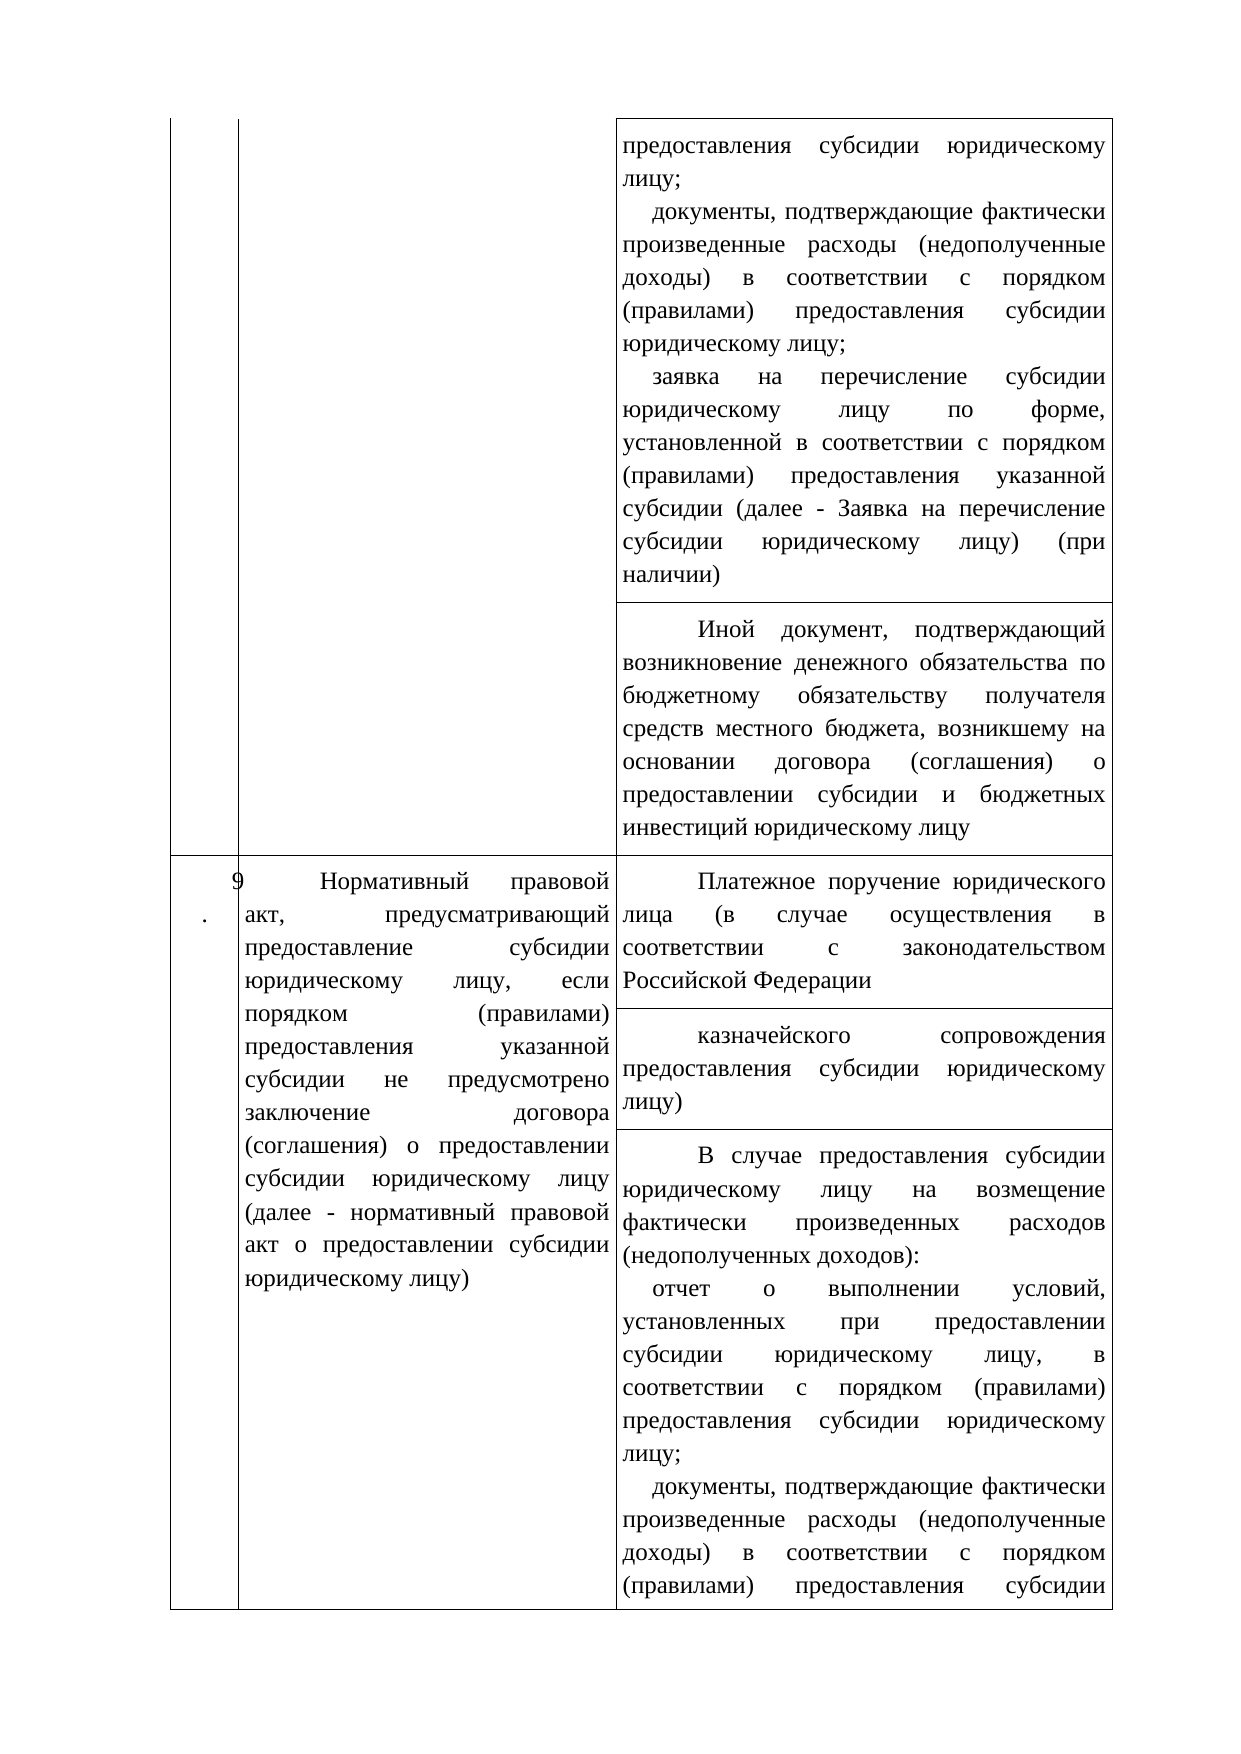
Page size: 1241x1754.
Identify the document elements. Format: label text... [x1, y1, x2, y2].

table_cell Иной документ, подтверждающий возникновение денежного обязательства по бюджетному обязательству получателя средств местного бюджета, возникшему на основании договора (соглашения) о предоставлении субсидии и бюджетных инвестиций юридическому лицу [617, 603, 1112, 855]
table_cell казначейского сопровождения предоставления субсидии юридическому лицу) [617, 1009, 1112, 1129]
table_cell [238, 118, 616, 855]
table_cell [171, 118, 238, 855]
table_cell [617, 119, 1112, 602]
table_cell Платежное поручение юридического лица (в случае осуществления в соответствии с законодательством Российской Федерации [617, 856, 1112, 1008]
table_cell 9. [171, 856, 238, 1609]
table_cell Нормативный правовой акт, предусматривающий предоставление субсидии юридическому лицу, если порядком (правилами) предоставления указанной субсидии не предусмотрено заключение договора (соглашения) о предоставлении субсидии юридическому лицу (далее - нормативный правовой акт о предоставлении субсидии юридическому лицу) [239, 856, 616, 1609]
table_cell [617, 1130, 1112, 1609]
